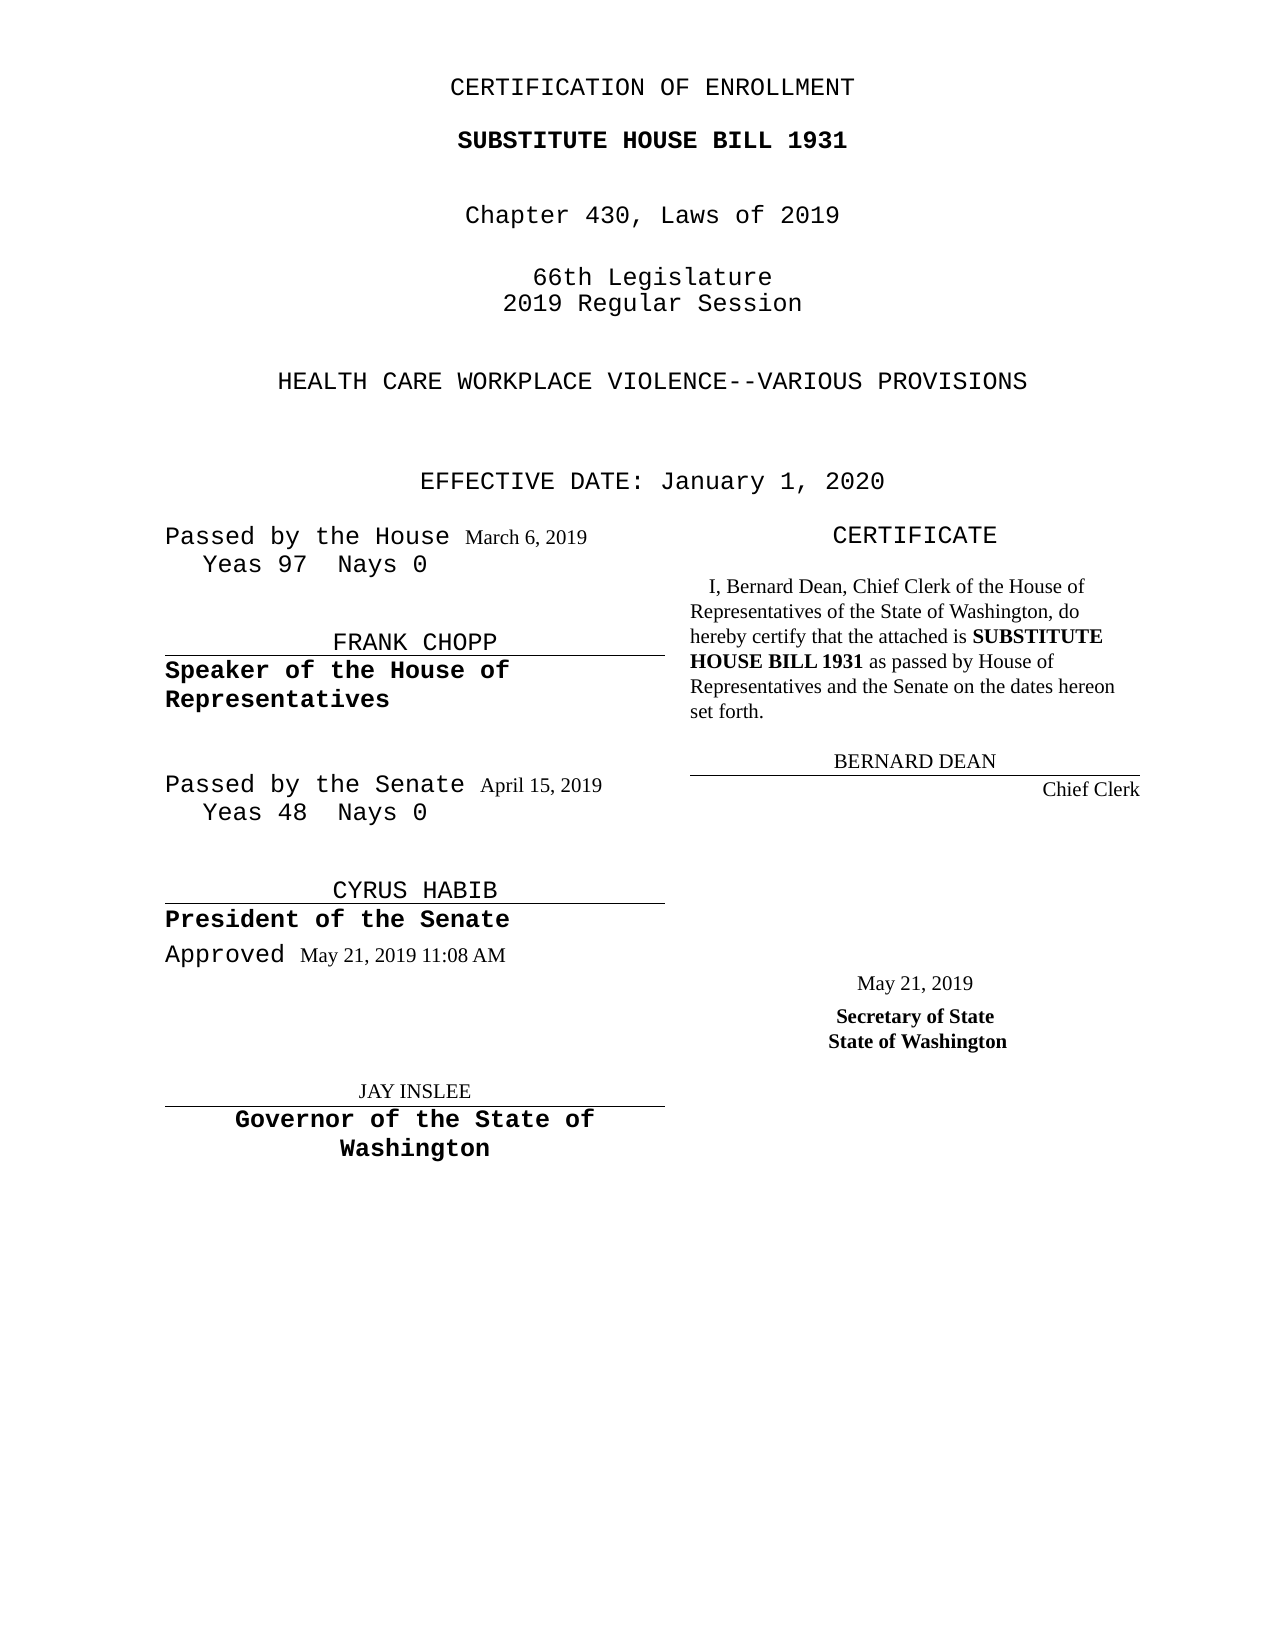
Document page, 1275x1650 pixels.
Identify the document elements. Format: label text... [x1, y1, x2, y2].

table_cell Secretary of State State of Washington [678, 1000, 1152, 1168]
text Chapter 430, Laws of 2019 [135, 203, 1170, 228]
text HEALTH CARE WORKPLACE VIOLENCE--VARIOUS PROVISIONS [135, 369, 1170, 394]
text EFFECTIVE DATE: January 1, 2020 [135, 469, 1170, 494]
table_cell May 21, 2019 [678, 939, 1152, 999]
table_cell Approved May 21, 2019 11:08 AM [153, 939, 677, 999]
text SUBSTITUTE HOUSE BILL 1931 [135, 128, 1170, 153]
text CERTIFICATION OF ENROLLMENT [135, 75, 1170, 103]
table_cell JAY INSLEE Governor of the State of Washington [153, 1000, 677, 1168]
text 66th Legislature [135, 266, 1170, 291]
table_header Passed by the House March 6, 2019 Yeas 97 Nays 0 FRANK CHOPP Speaker of the House of Representatives Passed by the Senate April 15, 2019 Yeas 48 Nays 0 CYRUS HABIB President of the Senate [153, 519, 677, 939]
table_header CERTIFICATE I, Bernard Dean, Chief Clerk of the House of Representatives of the State of Washington, do hereby certify that the attached is SUBSTITUTE HOUSE BILL 1931 as passed by House of Representatives and the Senate on the dates hereon set forth. BERNARD DEAN Chief Clerk [678, 519, 1152, 939]
text 2019 Regular Session [135, 291, 1170, 319]
